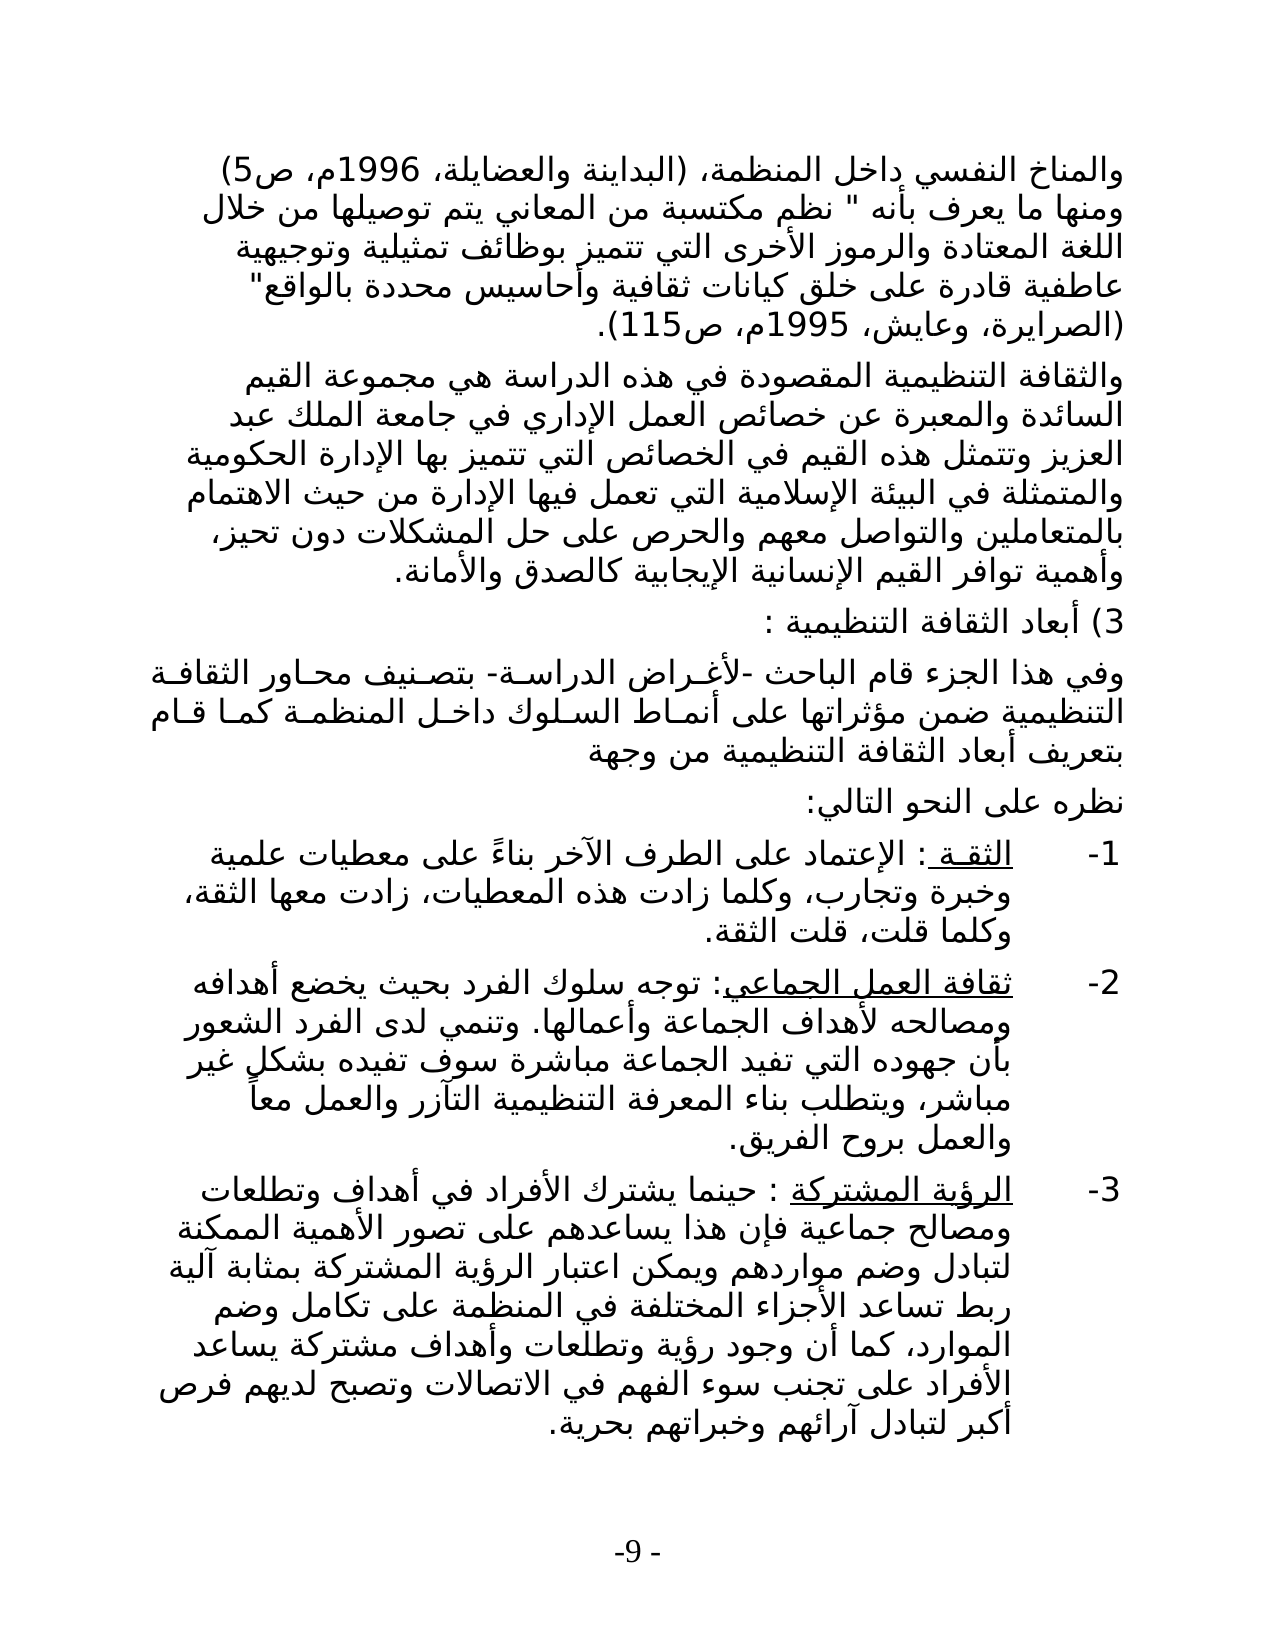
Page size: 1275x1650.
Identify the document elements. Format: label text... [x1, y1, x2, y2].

text والثقافة التنظيمية المقصودة في هذه الدراسة هي مجموعة القيم السائدة والمعبرة عن خصائص العمل الإداري في جامعة الملك عبد العزيز وتتمثل هذه القيم في الخصائص التي تتميز بها الإدارة الحكومية والمتمثلة في البيئة الإسلامية التي تعمل فيها الإدارة من حيث الاهتمام بالمتعاملين والتواصل معهم والحرص على حل المشكلات دون تحيز، وأهمية توافر القيم الإنسانية الإيجابية كالصدق والأمانة. [150, 357, 1125, 590]
text نظره على النحو التالي: [150, 783, 1125, 822]
text 3) أبعاد الثقافة التنظيمية : [150, 602, 1125, 641]
list ثقافة العمل الجماعي: توجه سلوك الفرد بحيث يخضع أهدافه ومصالحه لأهداف الجماعة وأعمالها. وتنمي لدى الفرد الشعور بأن جهوده التي تفيد الجماعة مباشرة سوف تفيده بشكل غير مباشر، ويتطلب بناء المعرفة التنظيمية التآزر والعمل معاً والعمل بروح الفريق. [150, 963, 1087, 1157]
text وفي هذا الجزء قام الباحث -لأغراض الدراسة- بتصنيف محاور الثقافة التنظيمية ضمن مؤثراتها على أنماط السلوك داخل المنظمة كما قام بتعريف أبعاد الثقافة التنظيمية من وجهة [150, 654, 1125, 770]
list الثقـة : الإعتماد على الطرف الآخر بناءً على معطيات علمية وخبرة وتجارب، وكلما زادت هذه المعطيات، زادت معها الثقة، وكلما قلت، قلت الثقة. [150, 834, 1087, 951]
list الرؤية المشتركة : حينما يشترك الأفراد في أهداف وتطلعات ومصالح جماعية فإن هذا يساعدهم على تصور الأهمية الممكنة لتبادل وضم مواردهم ويمكن اعتبار الرؤية المشتركة بمثابة آلية ربط تساعد الأجزاء المختلفة في المنظمة على تكامل وضم الموارد، كما أن وجود رؤية وتطلعات وأهداف مشتركة يساعد الأفراد على تجنب سوء الفهم في الاتصالات وتصبح لديهم فرص أكبر لتبادل آرائهم وخبراتهم بحرية. [150, 1170, 1087, 1442]
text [150, 150, 1125, 344]
